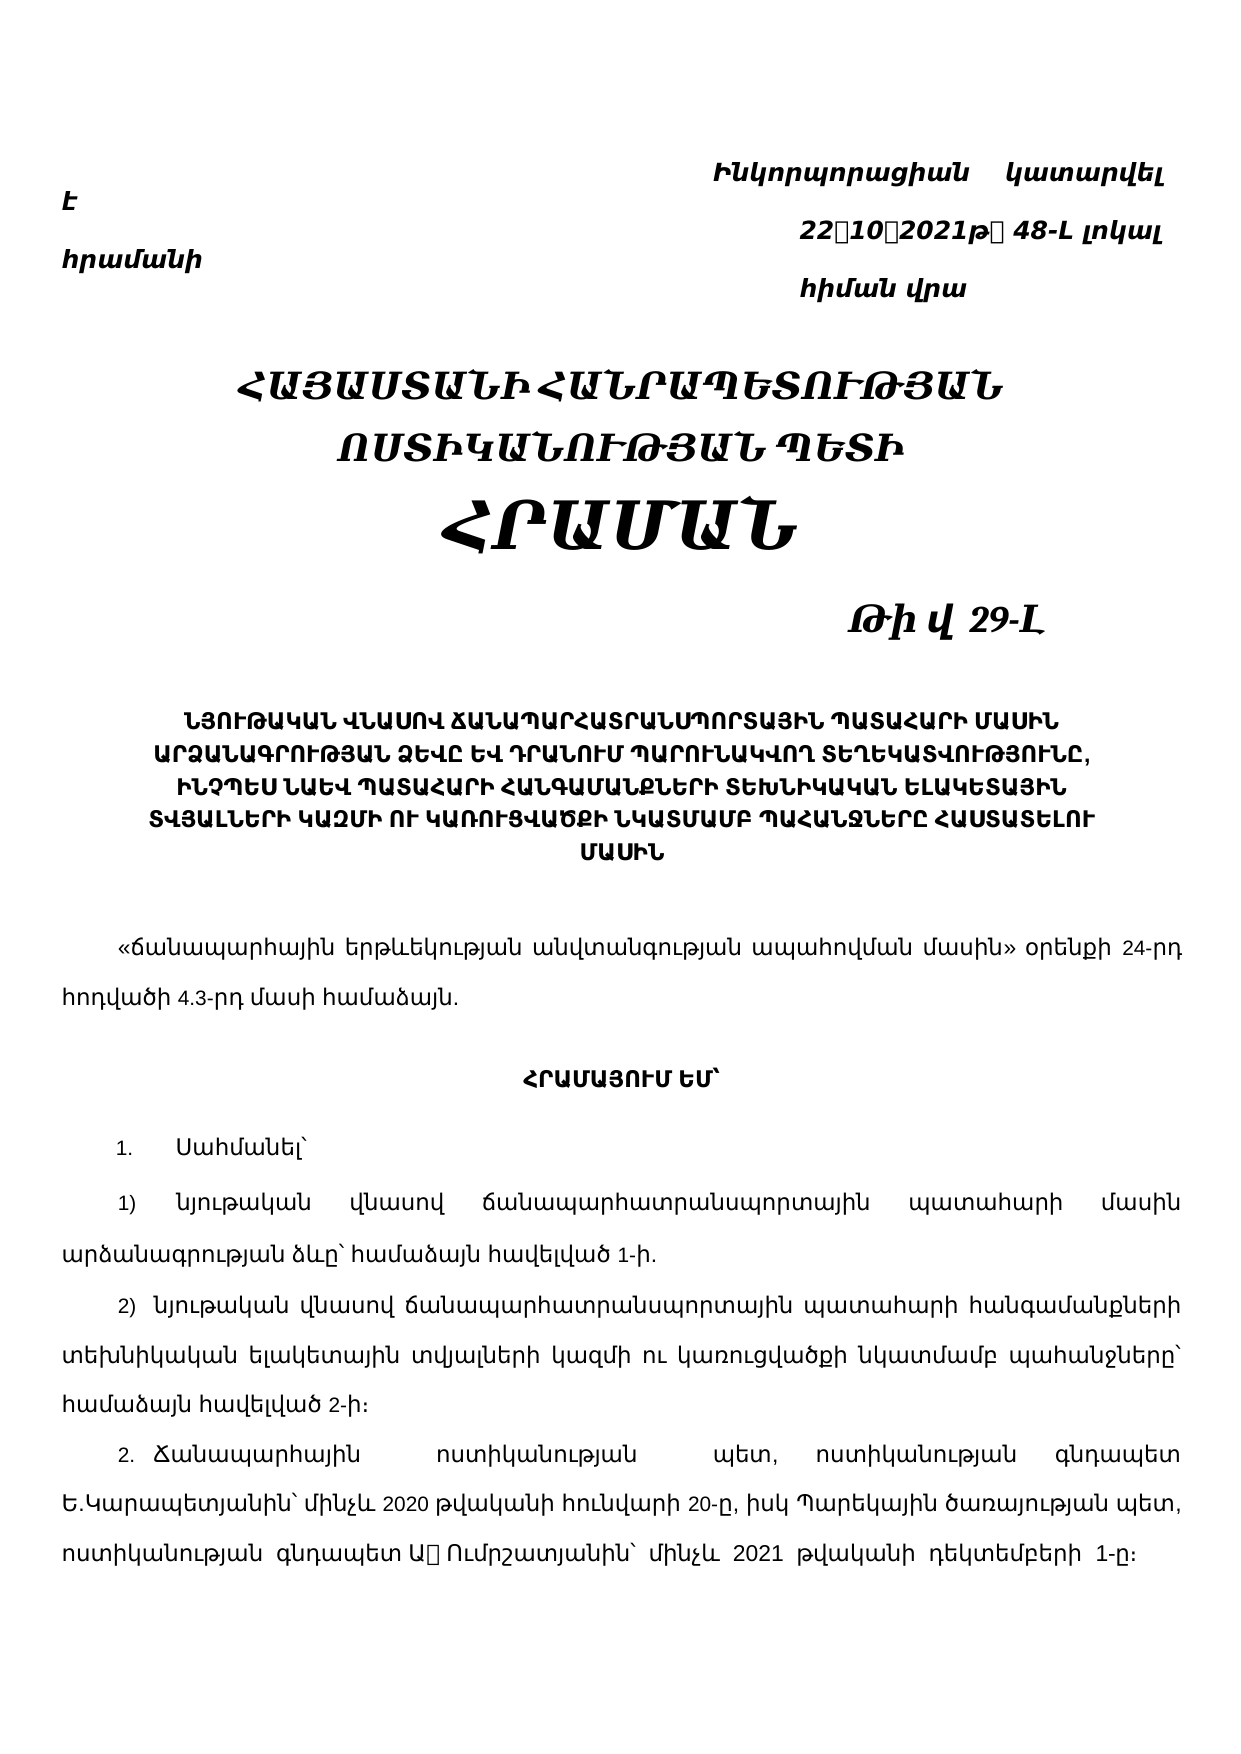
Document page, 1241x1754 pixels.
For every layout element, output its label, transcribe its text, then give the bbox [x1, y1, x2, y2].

text 22102021թ 48-Լ լոկալ հրամանի [61, 216, 1182, 275]
text ՆՅՈՒԹԱԿԱՆ ՎՆԱՍՈՎ ՃԱՆԱՊԱՐՀԱՏՐԱՆՍՊՈՐՏԱՅԻՆ ՊԱՏԱՀԱՐԻ ՄԱՍԻՆ ԱՐՁԱՆԱԳՐՈՒԹՅԱՆ ՁԵՎԸ ԵՎ ԴՐԱՆՈՒՄ ՊԱՐՈՒՆԱԿՎՈՂ ՏԵՂԵԿԱՏՎՈՒԹՅՈՒՆԸ, ԻՆՉՊԵՍ ՆԱԵՎ ՊԱՏԱՀԱՐԻ ՀԱՆԳԱՄԱՆՔՆԵՐԻ ՏԵԽՆԻԿԱԿԱՆ ԵԼԱԿԵՏԱՅԻՆ ՏՎՅԱԼՆԵՐԻ ԿԱԶՄԻ ՈՒ ԿԱՌՈՒՑՎԱԾՔԻ ՆԿԱՏՄԱՄԲ ՊԱՀԱՆՋՆԵՐԸ ՀԱՍՏԱՏԵԼՈՒ ՄԱՍԻՆ [61, 708, 1182, 865]
text ՈՍՏԻԿԱՆՈՒԹՅԱՆ ՊԵՏԻ [61, 428, 1182, 471]
list Սահմանել՝ [61, 1134, 1182, 1161]
text ՀԱՅԱՍՏԱՆԻ ՀԱՆՐԱՊԵՏՈՒԹՅԱՆ [61, 366, 1182, 409]
text Թի վ 29-Լ [61, 597, 1182, 642]
text հիման վրա [61, 275, 1182, 304]
list նյութական վնասով ճանապարհատրանսպորտային պատահարի հանգամանքների տեխնիկական ելակետային տվյալների կազմի ու կառուցվածքի նկատմամբ պահանջները՝ համաձայն հավելված 2-ի։ [61, 1292, 1182, 1418]
subtitle ՀՐԱՄԱՆ [61, 489, 1182, 566]
list Ճանապարհային ոստիկանության պետ, ոստիկանության գնդապետ Ե.Կարապետյանին՝ մինչև 2020 թվականի հունվարի 20-ը, իսկ Պարեկային ծառայության պետ, ոստիկանության գնդապետ Ա Ումրշատյանին՝ մինչև 2021 թվականի դեկտեմբերի 1-ը։ [61, 1441, 1182, 1567]
text Ինկորպորացիան կատարվել է [61, 158, 1182, 216]
list նյութական վնասով ճանապարհատրանսպորտային պատահարի մասին արձանագրության ձևը՝ համաձայն հավելված 1-ի. [61, 1189, 1182, 1267]
text ՀՐԱՄԱՅՈՒՄ ԵՄ՝ [61, 1066, 1182, 1092]
text «ճանապարհային երթևեկության անվտանգության ապահովման մասին» օրենքի 24-րդ հոդվածի 4.3-րդ մասի համաձայն. [61, 934, 1182, 1011]
